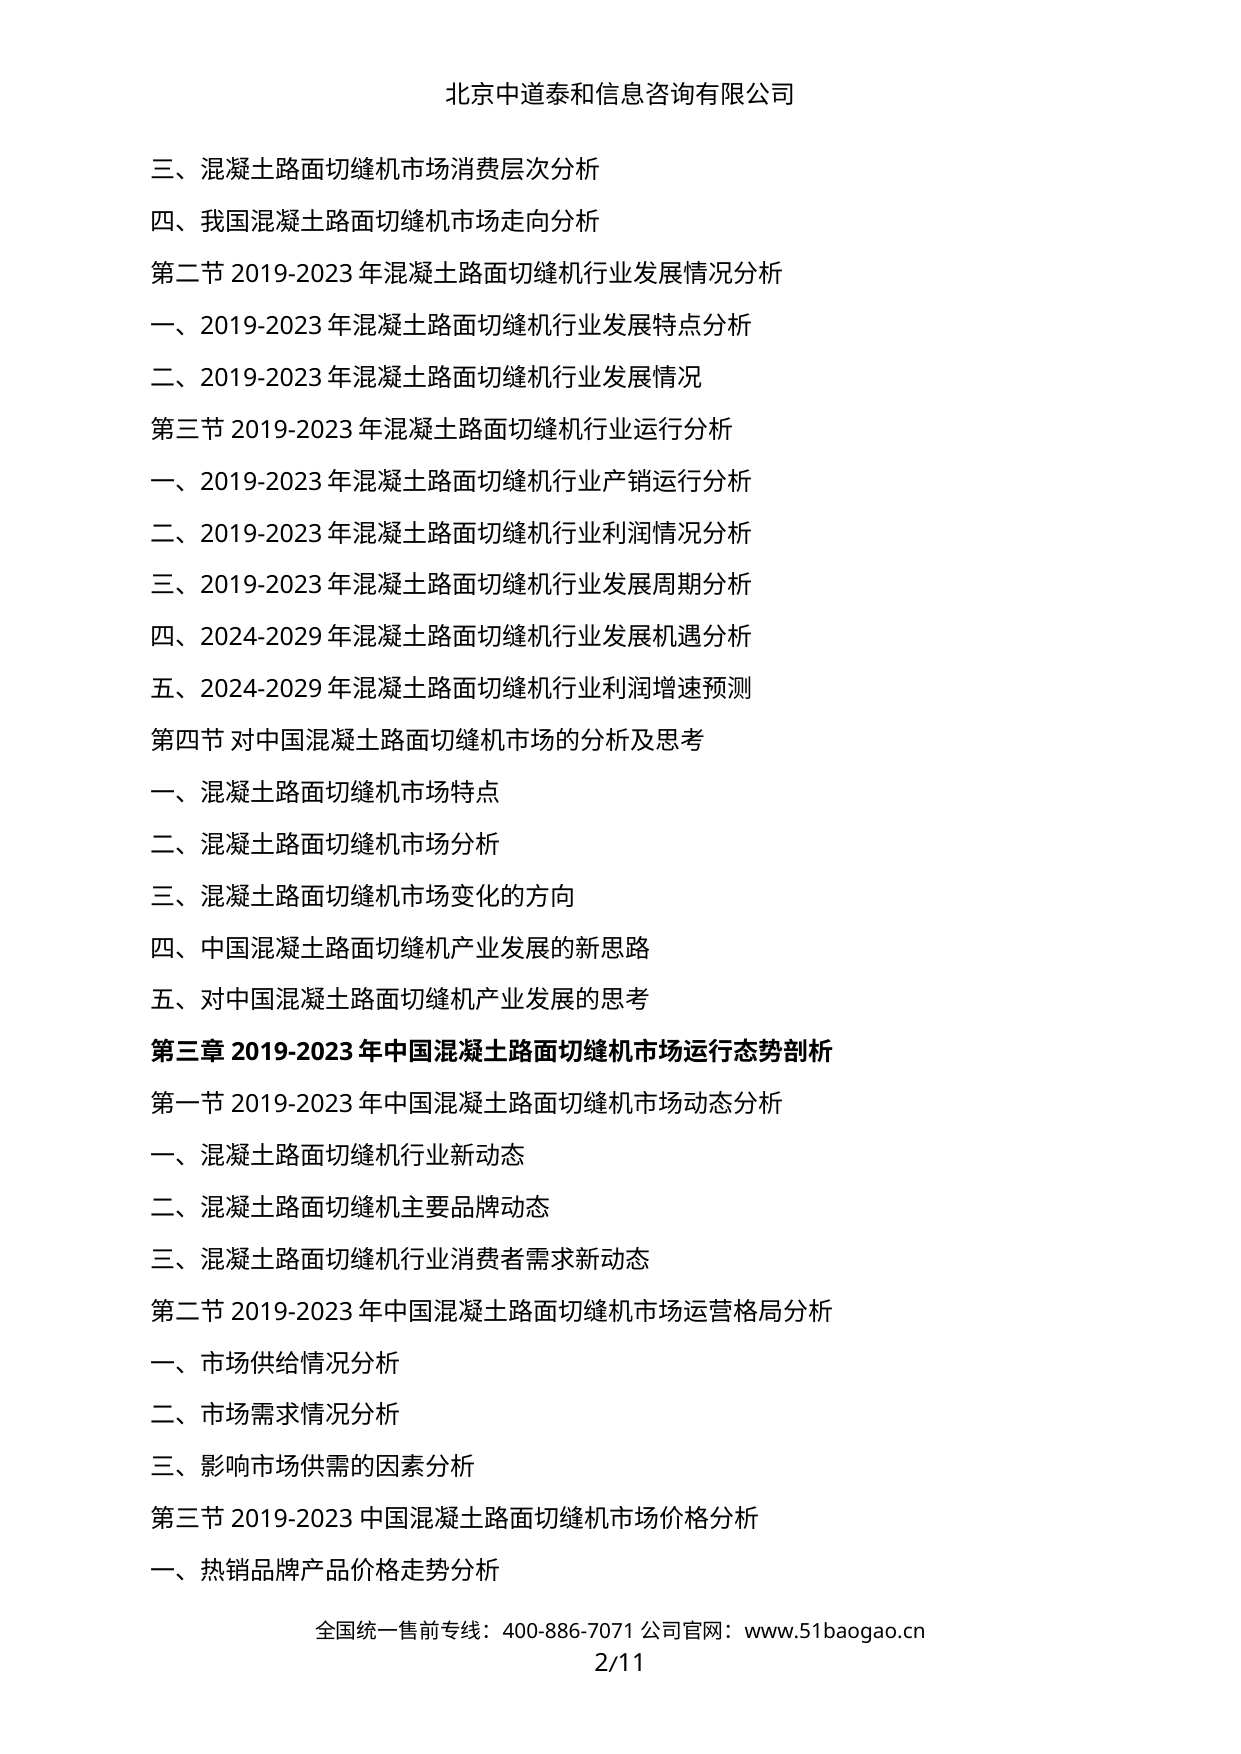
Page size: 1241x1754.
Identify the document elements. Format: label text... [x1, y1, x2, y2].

text 一、2019-2023年混凝土路面切缝机行业发展特点分析 [150, 306, 1090, 342]
text 第三节 2019-2023 中国混凝土路面切缝机市场价格分析 [150, 1499, 1090, 1535]
text 二、混凝土路面切缝机主要品牌动态 [150, 1187, 1090, 1224]
text 三、混凝土路面切缝机行业消费者需求新动态 [150, 1239, 1090, 1276]
text 四、中国混凝土路面切缝机产业发展的新思路 [150, 928, 1090, 964]
text 三、混凝土路面切缝机市场变化的方向 [150, 876, 1090, 912]
text 二、市场需求情况分析 [150, 1395, 1090, 1431]
text 二、2019-2023年混凝土路面切缝机行业发展情况 [150, 357, 1090, 394]
text 第三节 2019-2023年混凝土路面切缝机行业运行分析 [150, 409, 1090, 446]
text 五、2024-2029年混凝土路面切缝机行业利润增速预测 [150, 669, 1090, 705]
text 第四节 对中国混凝土路面切缝机市场的分析及思考 [150, 721, 1090, 757]
text 第二节 2019-2023年混凝土路面切缝机行业发展情况分析 [150, 254, 1090, 290]
text 一、热销品牌产品价格走势分析 [150, 1551, 1090, 1587]
text 第三章 2019-2023年中国混凝土路面切缝机市场运行态势剖析 [150, 1032, 1090, 1068]
text 四、2024-2029年混凝土路面切缝机行业发展机遇分析 [150, 617, 1090, 653]
text 三、2019-2023年混凝土路面切缝机行业发展周期分析 [150, 565, 1090, 601]
text 一、混凝土路面切缝机市场特点 [150, 772, 1090, 809]
text 第一节 2019-2023年中国混凝土路面切缝机市场动态分析 [150, 1084, 1090, 1120]
text 四、我国混凝土路面切缝机市场走向分析 [150, 202, 1090, 238]
text 五、对中国混凝土路面切缝机产业发展的思考 [150, 980, 1090, 1016]
text 二、2019-2023年混凝土路面切缝机行业利润情况分析 [150, 513, 1090, 549]
text 一、市场供给情况分析 [150, 1343, 1090, 1379]
text 一、混凝土路面切缝机行业新动态 [150, 1136, 1090, 1172]
text 二、混凝土路面切缝机市场分析 [150, 824, 1090, 861]
text 三、影响市场供需的因素分析 [150, 1447, 1090, 1483]
text 第二节 2019-2023年中国混凝土路面切缝机市场运营格局分析 [150, 1291, 1090, 1327]
text 一、2019-2023年混凝土路面切缝机行业产销运行分析 [150, 461, 1090, 497]
text 三、混凝土路面切缝机市场消费层次分析 [150, 150, 1090, 186]
